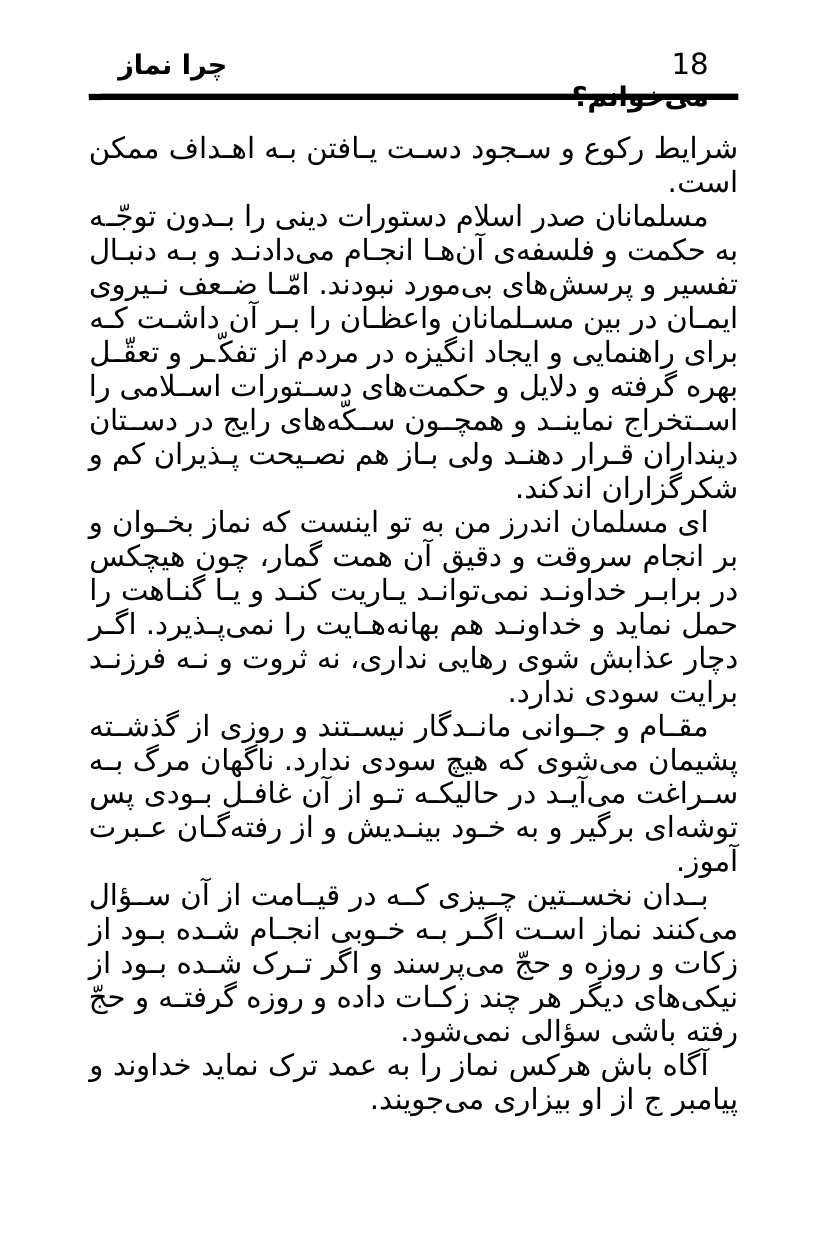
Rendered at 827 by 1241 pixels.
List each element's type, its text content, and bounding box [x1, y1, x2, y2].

text بدان نخستین چیزی که در قیامت از آن سؤال می‌کنند نماز است اگر به خوبی انجام شده بود از زکات و روزه و حجّ می‌پرسند و اگر ترک شده بود از نیکی‌های دیگر هر چند زکات داده و روزه گرفته و حجّ رفته باشی سؤالی نمی‌شود. [89, 879, 738, 1048]
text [89, 132, 738, 199]
text مسلمانان صدر اسلام دستورات دینی را بدون توجّه به حکمت و فلسفه‌ی آن‌ها انجام می‌دادند و به دنبال تفسیر و پرسش‌های بی‌مورد نبودند. امّا ضعف نیروی ایمان در بین مسلمانان واعظان را بر آن داشت که برای راهنمایی و ایجاد انگیزه در مردم از تفکّر و تعقّل بهره گرفته و دلایل و حکمت‌های دستورات اسلامی را استخراج نمایند و همچون سکّه‌های رایج در دستان دینداران قرار دهند ولی باز هم نصیحت پذیران کم و شکرگزاران اندکند. [89, 199, 738, 505]
text مقام و جوانی ماندگار نیستند و روزی از گذشته پشیمان می‌شوی که هیچ سودی ندارد. ناگهان مرگ به سراغت می‌آید در حالیکه تو از آن غافل بودی پس توشه‌ای برگیر و به خود بیندیش و از رفته‌گان عبرت آموز. [89, 709, 738, 879]
text ای مسلمان اندرز من به تو اینست که نماز بخوان و بر انجام سروقت و دقیق آن همت گمار، چون هیچکس در برابر خداوند نمی‌تواند یاریت کند و یا گناهت را حمل نماید و خداوند هم بهانه‌هایت را نمی‌پذیرد. اگر دچار عذابش شوی رهایی نداری، نه ثروت و نه فرزند برایت سودی ندارد. [89, 505, 738, 709]
text آگاه باش هرکس نماز را به عمد ترک نماید خداوند و پیامبر ج از او بیزاری می‌جویند. [89, 1048, 738, 1116]
